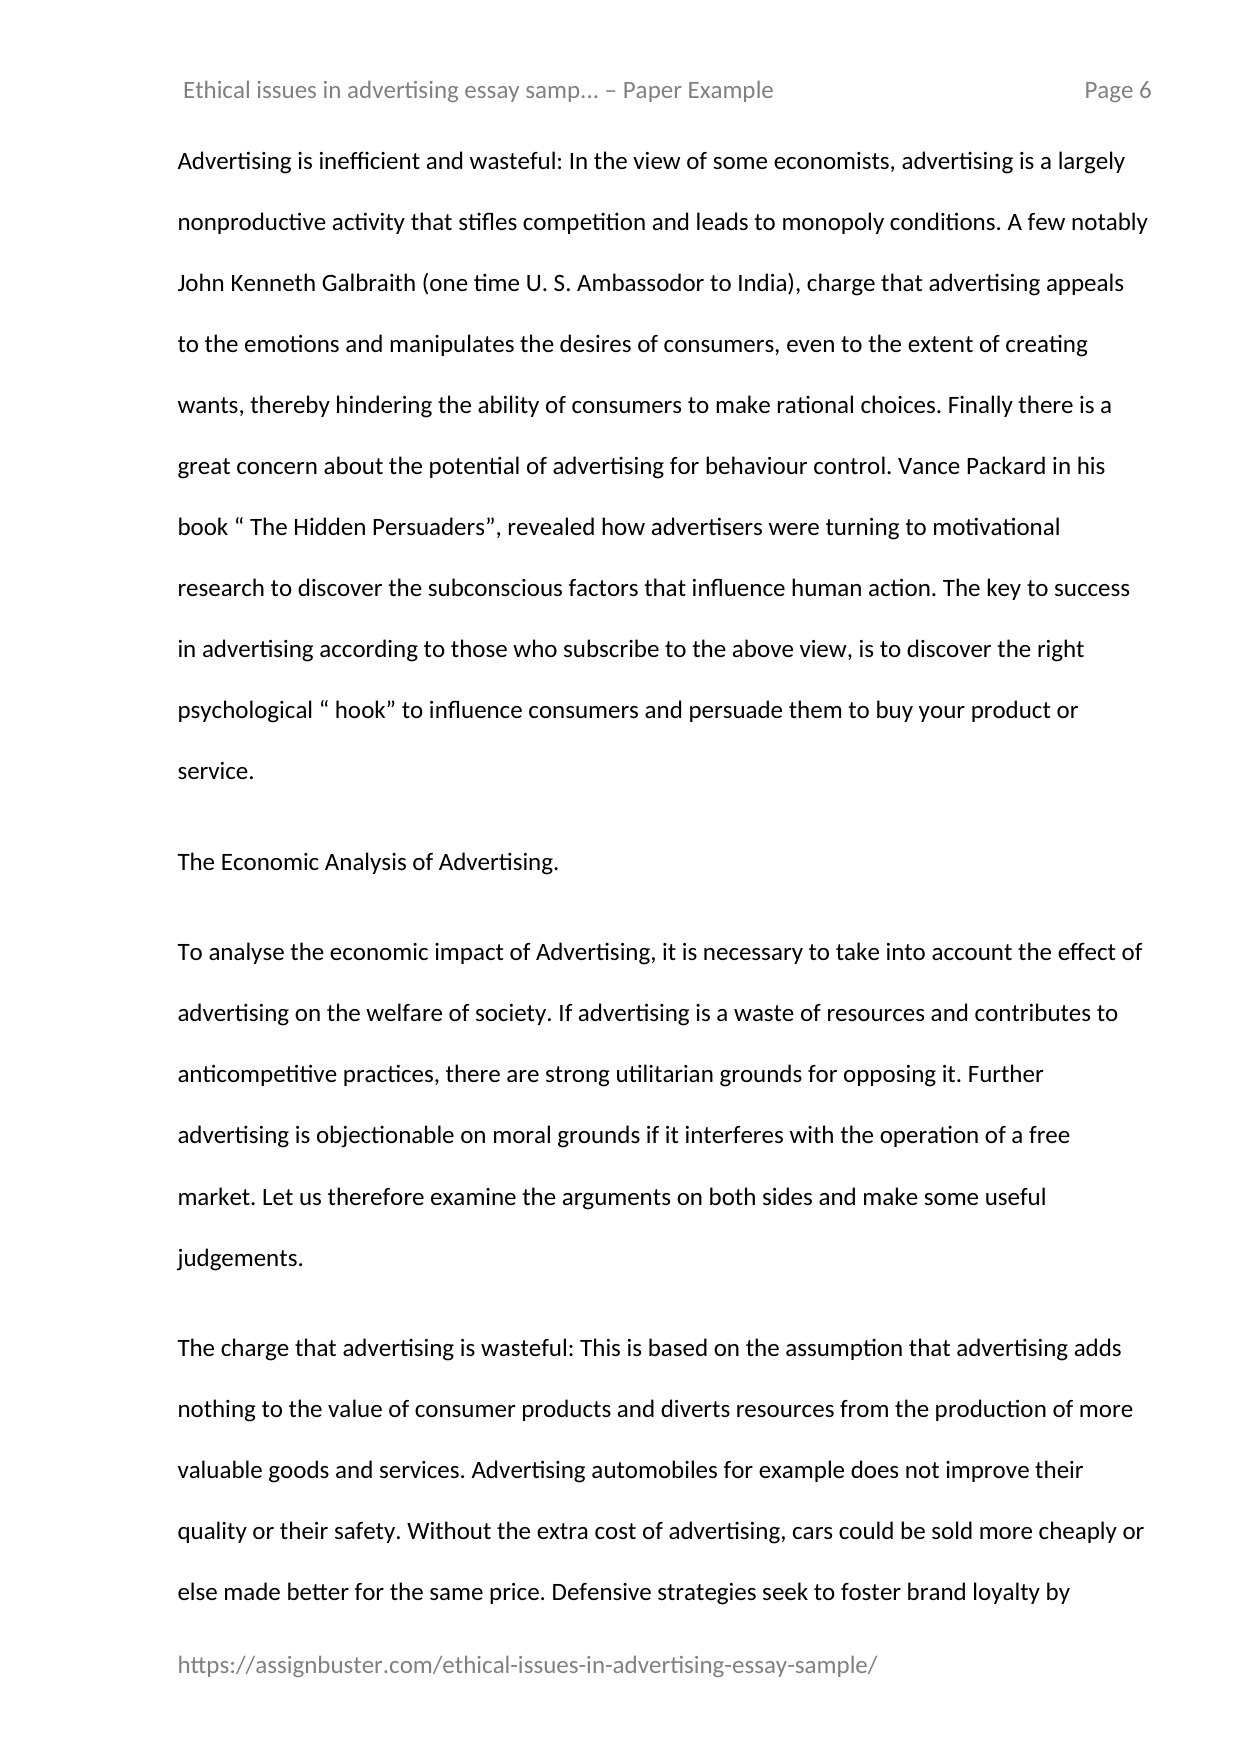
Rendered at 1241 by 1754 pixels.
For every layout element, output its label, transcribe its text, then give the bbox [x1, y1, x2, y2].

text To analyse the economic impact of Advertising, it is necessary to take into account the effect of advertising on the welfare of society. If advertising is a waste of resources and contributes to anticompetitive practices, there are strong utilitarian grounds for opposing it. Further advertising is objectionable on moral grounds if it interferes with the operation of a free market. Let us therefore examine the arguments on both sides and make some useful judgements. [177, 936, 1152, 1272]
text The Economic Analysis of Advertising. [177, 846, 1152, 876]
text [177, 1332, 1152, 1607]
text Advertising is inefficient and wasteful: In the view of some economists, advertising is a largely nonproductive activity that stifles competition and leads to monopoly conditions. A few notably John Kenneth Galbraith (one time U. S. Ambassodor to India), charge that advertising appeals to the emotions and manipulates the desires of consumers, even to the extent of creating wants, thereby hindering the ability of consumers to make rational choices. Finally there is a great concern about the potential of advertising for behaviour control. Vance Packard in his book “ The Hidden Persuaders”, revealed how advertisers were turning to motivational research to discover the subconscious factors that influence human action. The key to success in advertising according to those who subscribe to the above view, is to discover the right psychological “ hook” to influence consumers and persuade them to buy your product or service. [177, 145, 1152, 786]
